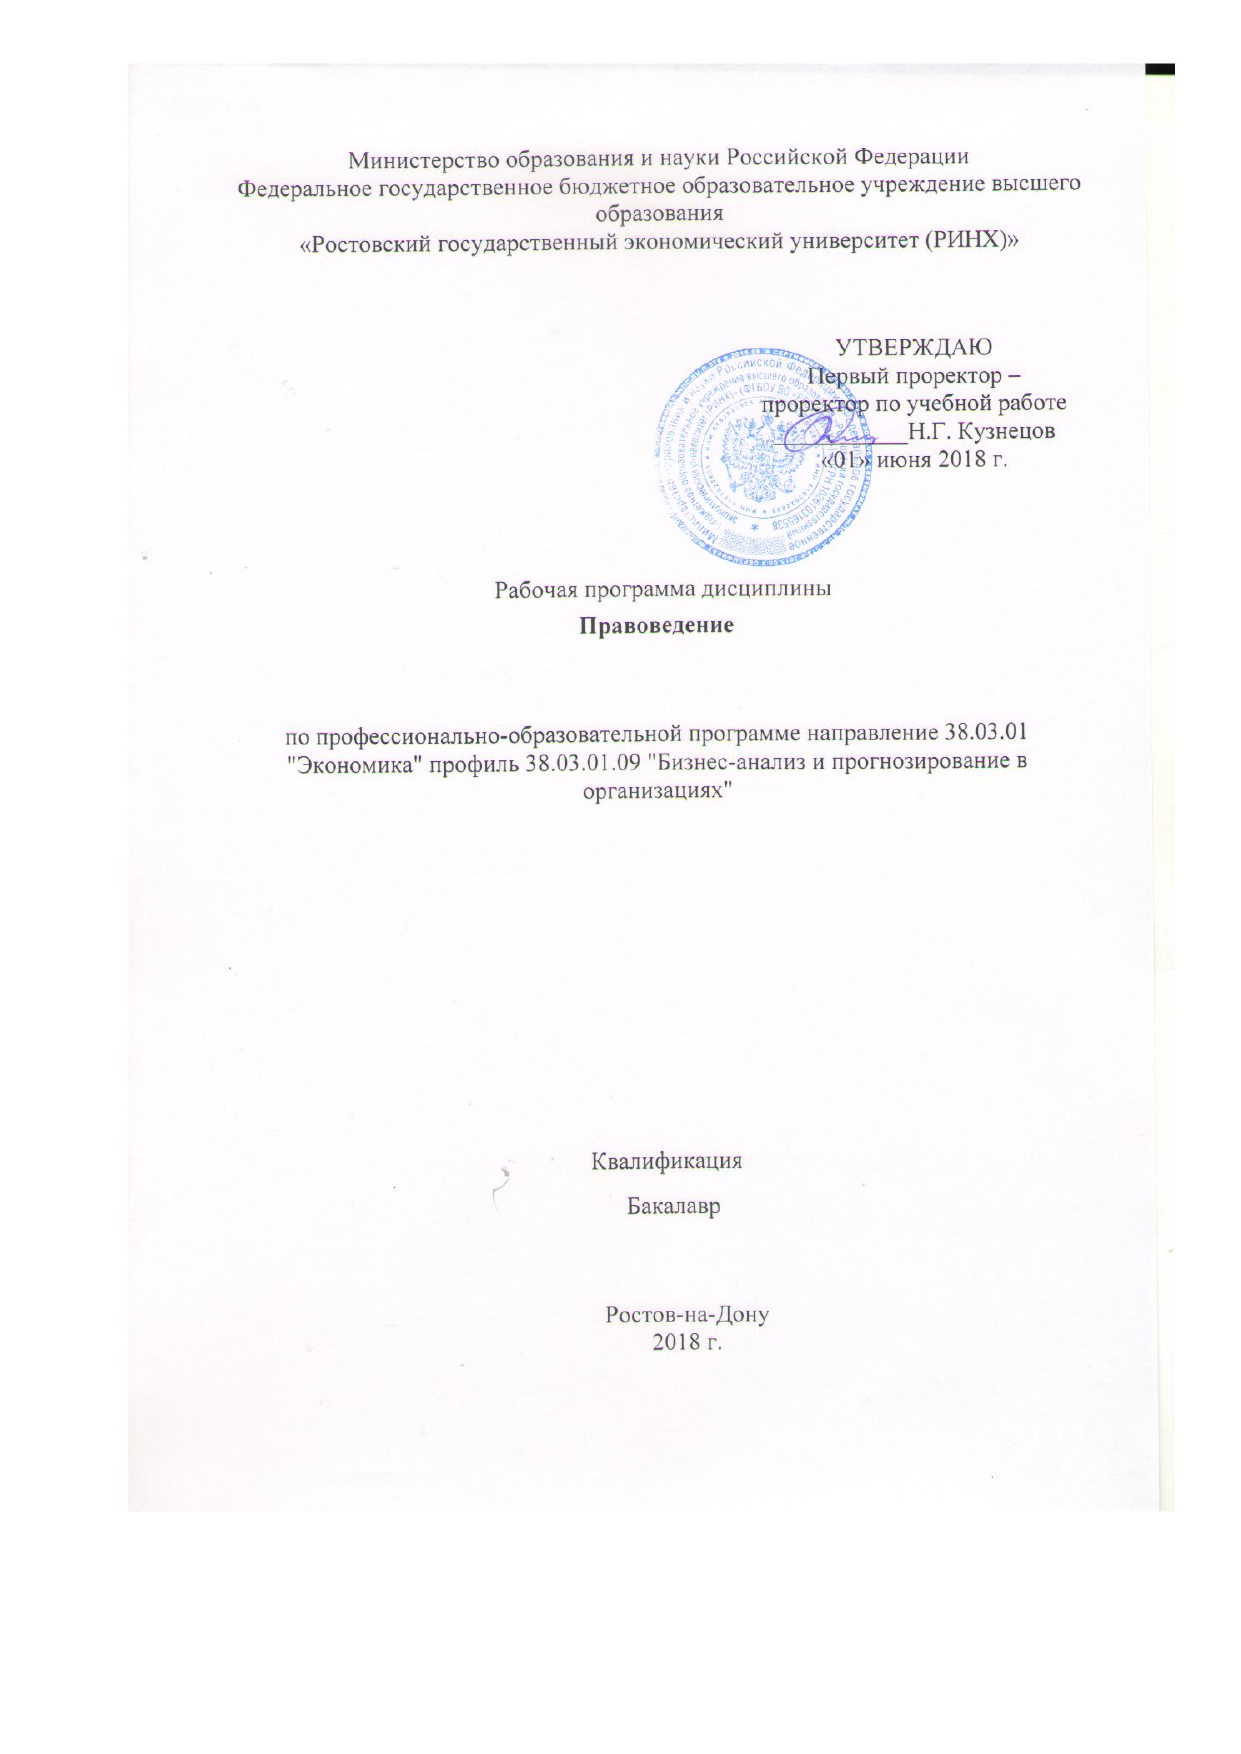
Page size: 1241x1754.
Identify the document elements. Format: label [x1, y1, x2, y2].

picture [118, 59, 1181, 1517]
